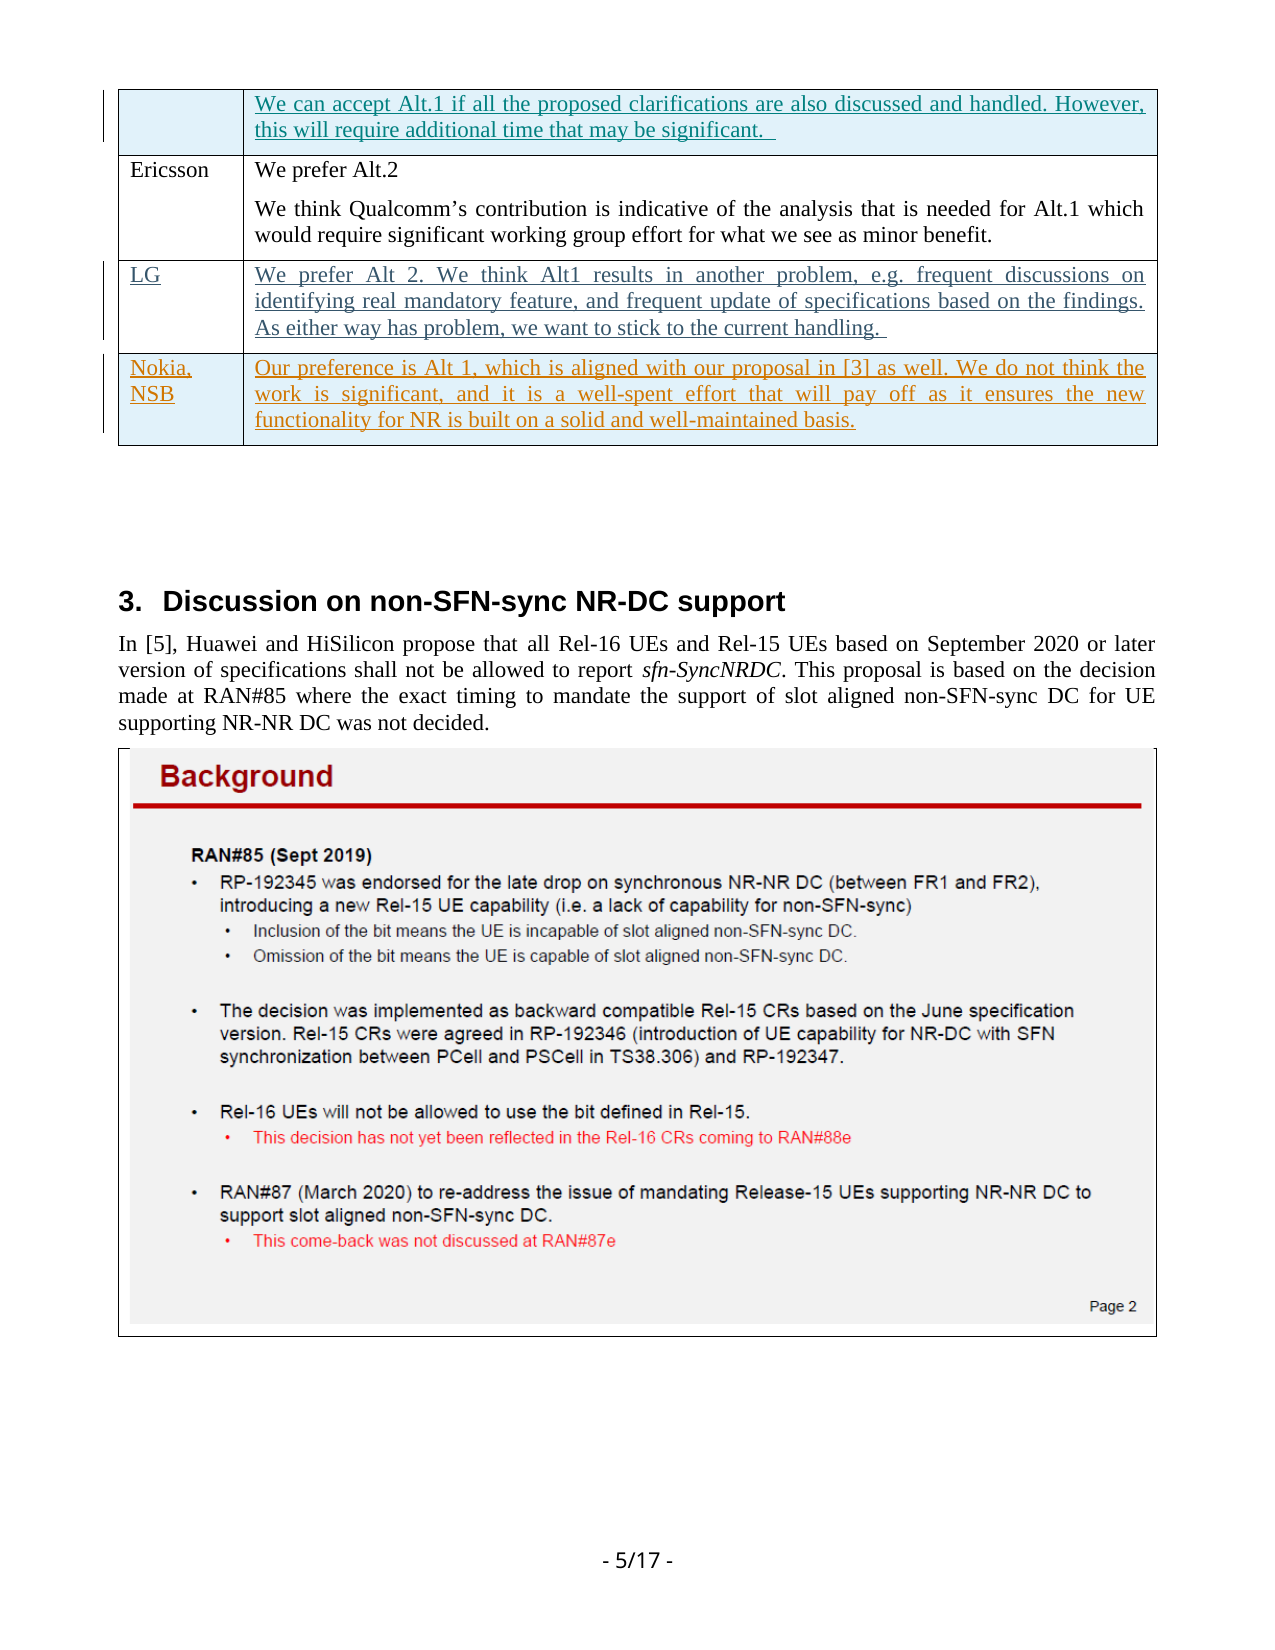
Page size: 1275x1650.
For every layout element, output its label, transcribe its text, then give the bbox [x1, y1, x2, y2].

table_cell We prefer Alt.2 We think Qualcomm’s contribution is indicative of the analysis that is needed for Alt.1 which would require significant working group effort for what we see as minor benefit. [244, 156, 1157, 260]
table_cell [119, 261, 243, 353]
table_cell [244, 261, 1157, 353]
text In [5], Huawei and HiSilicon propose that all Rel-16 UEs and Rel-15 UEs based on September 2020 or later version of specifications shall not be allowed to report sfn-SyncNRDC. This proposal is based on the decision made at RAN#85 where the exact timing to mandate the support of slot aligned non-SFN-sync DC for UE supporting NR-NR DC was not decided. [118, 630, 1157, 735]
table_header [119, 749, 1156, 1336]
table_cell Ericsson [119, 156, 243, 260]
subtitle Discussion on non-SFN-sync NR-DC support [118, 584, 1157, 617]
